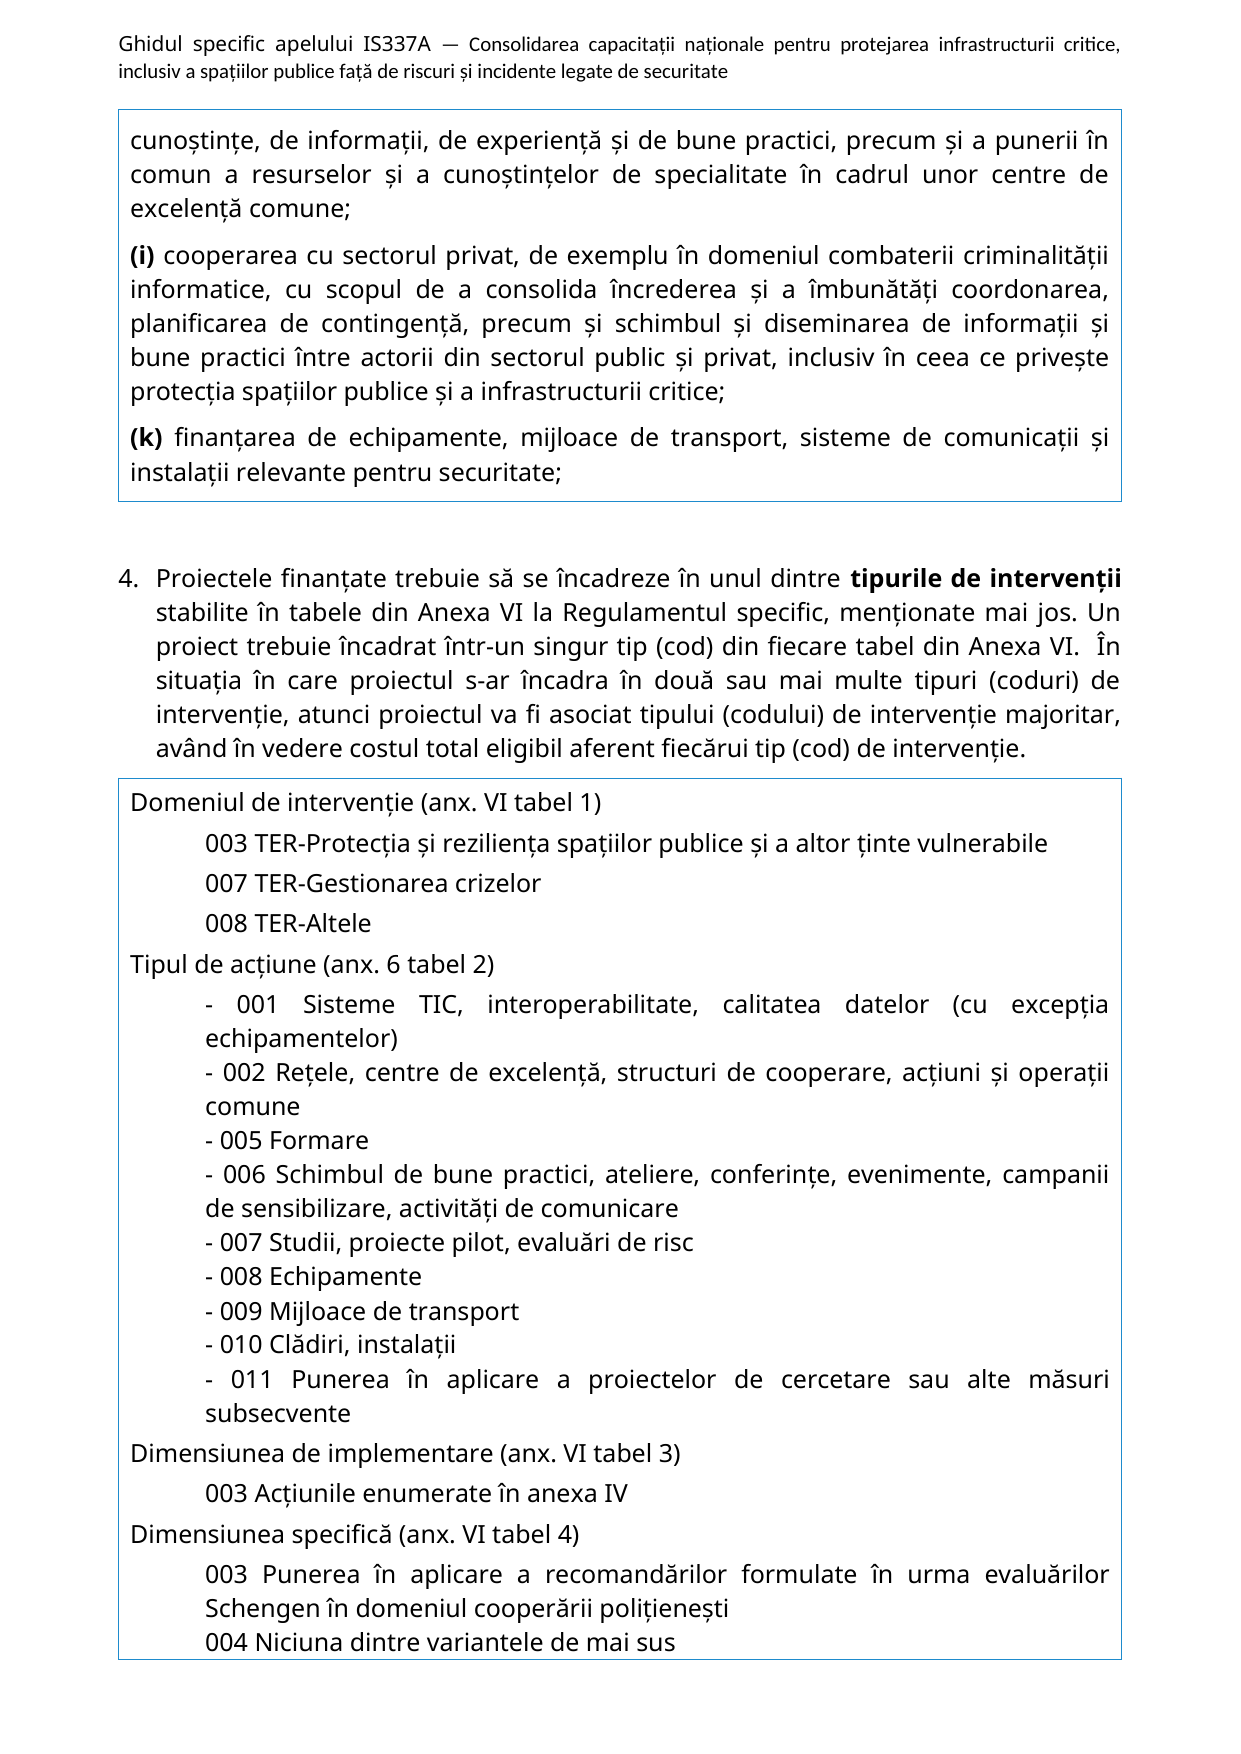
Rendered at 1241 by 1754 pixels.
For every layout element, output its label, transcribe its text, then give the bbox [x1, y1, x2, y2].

list Proiectele finanțate trebuie să se încadreze în unul dintre tipurile de intervenții stabilite în tabele din Anexa VI la Regulamentul specific, menționate mai jos. Un proiect trebuie încadrat într-un singur tip (cod) din fiecare tabel din Anexa VI. În situația în care proiectul s-ar încadra în două sau mai multe tipuri (coduri) de intervenție, atunci proiectul va fi asociat tipului (codului) de intervenție majoritar, având în vedere costul total eligibil aferent fiecărui tip (cod) de intervenție. [118, 561, 1122, 765]
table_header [119, 110, 1121, 501]
table_header Domeniul de intervenție (anx. VI tabel 1) 003 TER-Protecția și reziliența spațiilor publice și a altor ținte vulnerabile 007 TER-Gestionarea crizelor 008 TER-Altele Tipul de acțiune (anx. 6 tabel 2) - 001 Sisteme TIC, interoperabilitate, calitatea datelor (cu excepția echipamentelor) - 002 Rețele, centre de excelență, structuri de cooperare, acțiuni și operații comune - 005 Formare - 006 Schimbul de bune practici, ateliere, conferințe, evenimente, campanii de sensibilizare, activități de comunicare - 007 Studii, proiecte pilot, evaluări de risc - 008 Echipamente - 009 Mijloace de transport - 010 Clădiri, instalații - 011 Punerea în aplicare a proiectelor de cercetare sau alte măsuri subsecvente Dimensiunea de implementare (anx. VI tabel 3) 003 Acțiunile enumerate în anexa IV Dimensiunea specifică (anx. VI tabel 4) 003 Punerea în aplicare a recomandărilor formulate în urma evaluărilor Schengen în domeniul cooperării polițienești 004 Niciuna dintre variantele de mai sus [119, 779, 1121, 1659]
